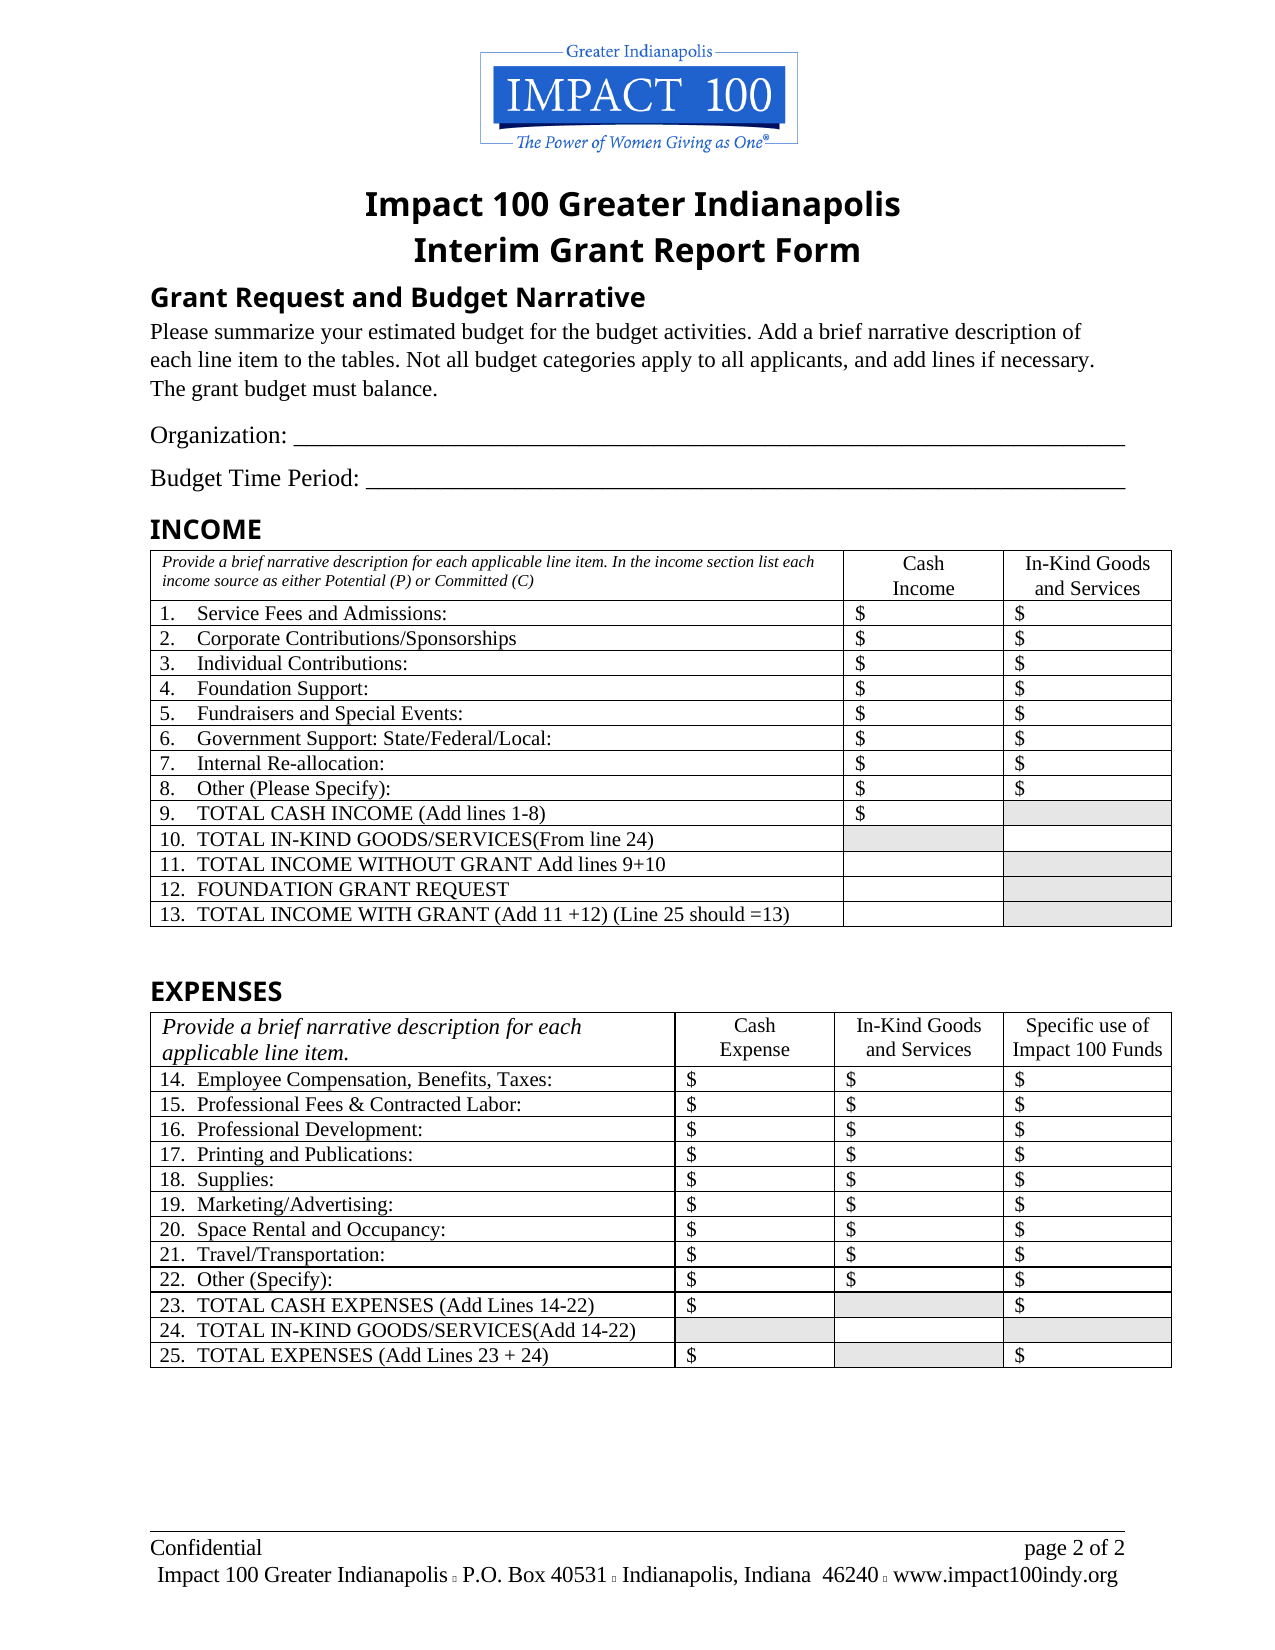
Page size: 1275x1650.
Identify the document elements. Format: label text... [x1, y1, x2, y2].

table_cell $ [835, 1192, 1003, 1216]
table_cell $ [1004, 1343, 1171, 1367]
table_cell $ [1004, 1142, 1171, 1166]
table_cell [835, 1318, 1003, 1342]
table_cell FOUNDATION GRANT REQUEST [151, 877, 843, 901]
table_cell Supplies: [151, 1167, 674, 1191]
table_cell TOTAL IN-KIND GOODS/SERVICES(From line 24) [151, 826, 843, 851]
table_cell $ [1004, 1242, 1171, 1266]
table_cell TOTAL EXPENSES (Add Lines 23 + 24) [151, 1343, 674, 1367]
table_cell $ [676, 1217, 834, 1241]
table_cell Travel/Transportation: [151, 1242, 674, 1266]
picture [473, 37, 802, 157]
table_cell Corporate Contributions/Sponsorships [151, 626, 843, 650]
table_cell $ [1004, 1067, 1171, 1091]
table_cell $ [1004, 751, 1171, 775]
table_cell $ [1004, 776, 1171, 800]
table_cell [1004, 801, 1171, 825]
table_cell Marketing/Advertising: [151, 1192, 674, 1216]
table_cell $ [835, 1117, 1003, 1141]
table_cell $ [844, 801, 1003, 825]
table_cell $ [1004, 651, 1171, 675]
table_cell $ [676, 1117, 834, 1141]
table_cell Service Fees and Admissions: [151, 601, 843, 624]
table_cell $ [835, 1242, 1003, 1266]
table_cell TOTAL CASH INCOME (Add lines 1-8) [151, 801, 843, 825]
text Budget Time Period: [150, 463, 1125, 492]
table_cell $ [844, 776, 1003, 800]
subtitle EXPENSES [150, 972, 1125, 1009]
table_cell [835, 1293, 1003, 1317]
subtitle Impact 100 Greater Indianapolis Interim Grant Report Form [150, 181, 1125, 272]
table_header Provide a brief narrative description for each applicable line item. In the income section list each income source as either Potential (P) or Committed (C) [151, 551, 843, 599]
table_cell [676, 1318, 834, 1342]
table_cell $ [835, 1217, 1003, 1241]
table_cell [1004, 902, 1171, 926]
table_cell $ [835, 1142, 1003, 1166]
table_cell Other (Please Specify): [151, 776, 843, 800]
table_cell Other (Specify): [151, 1268, 674, 1291]
table_cell Internal Re-allocation: [151, 751, 843, 775]
table_header Cash Expense [676, 1013, 834, 1066]
table_cell Individual Contributions: [151, 651, 843, 675]
table_cell $ [1004, 676, 1171, 700]
table_cell $ [835, 1268, 1003, 1291]
table_cell TOTAL INCOME WITH GRANT (Add 11 +12) (Line 25 should =13) [151, 902, 843, 926]
table_header In-Kind Goods and Services [835, 1013, 1003, 1066]
table_cell $ [844, 751, 1003, 775]
table_cell $ [835, 1167, 1003, 1191]
table_cell $ [844, 701, 1003, 725]
table_cell [1004, 877, 1171, 901]
table_cell $ [844, 676, 1003, 700]
table_cell $ [1004, 1293, 1171, 1317]
subtitle Grant Request and Budget Narrative [150, 278, 1125, 315]
table_cell $ [1004, 1092, 1171, 1116]
table_cell $ [1004, 601, 1171, 624]
table_cell Printing and Publications: [151, 1142, 674, 1166]
text Please summarize your estimated budget for the budget activities. Add a brief narrative description of each line item to the tables. Not all budget categories apply to all applicants, and add lines if necessary. The grant budget must balance. [150, 318, 1125, 401]
table_cell [1004, 852, 1171, 876]
table_cell $ [1004, 701, 1171, 725]
table_cell Professional Fees & Contracted Labor: [151, 1092, 674, 1116]
table_cell [844, 826, 1003, 851]
table_cell $ [1004, 1167, 1171, 1191]
table_cell $ [676, 1067, 834, 1091]
table_cell [835, 1343, 1003, 1367]
table_cell $ [676, 1268, 834, 1291]
table_cell $ [676, 1293, 834, 1317]
table_cell $ [676, 1192, 834, 1216]
table_cell $ [1004, 726, 1171, 750]
table_cell Foundation Support: [151, 676, 843, 700]
table_cell $ [676, 1242, 834, 1266]
table_cell $ [1004, 1117, 1171, 1141]
table_cell $ [676, 1142, 834, 1166]
table_cell Fundraisers and Special Events: [151, 701, 843, 725]
table_header Provide a brief narrative description for each applicable line item. [151, 1013, 674, 1066]
table_header In-Kind Goods and Services [1004, 551, 1171, 599]
table_cell Government Support: State/Federal/Local: [151, 726, 843, 750]
table_cell $ [835, 1092, 1003, 1116]
table_cell $ [676, 1092, 834, 1116]
table_cell TOTAL INCOME WITHOUT GRANT Add lines 9+10 [151, 852, 843, 876]
table_cell $ [1004, 626, 1171, 650]
table_cell [1004, 826, 1171, 851]
subtitle INCOME [150, 511, 1125, 547]
table_cell [1004, 1318, 1171, 1342]
table_cell $ [844, 651, 1003, 675]
table_cell Professional Development: [151, 1117, 674, 1141]
table_header Cash Income [844, 551, 1003, 599]
table_cell $ [676, 1167, 834, 1191]
table_cell $ [676, 1343, 834, 1367]
table_cell $ [844, 726, 1003, 750]
text Organization: [150, 420, 1125, 449]
table_cell $ [844, 601, 1003, 624]
table_cell Employee Compensation, Benefits, Taxes: [151, 1067, 674, 1091]
table_cell $ [1004, 1192, 1171, 1216]
table_cell $ [844, 626, 1003, 650]
table_cell [844, 902, 1003, 926]
table_header Specific use of Impact 100 Funds [1004, 1013, 1171, 1066]
table_cell Space Rental and Occupancy: [151, 1217, 674, 1241]
table_cell $ [1004, 1268, 1171, 1291]
table_cell TOTAL IN-KIND GOODS/SERVICES(Add 14-22) [151, 1318, 674, 1342]
table_cell [844, 877, 1003, 901]
table_cell $ [1004, 1217, 1171, 1241]
table_cell $ [835, 1067, 1003, 1091]
table_cell [844, 852, 1003, 876]
table_cell TOTAL CASH EXPENSES (Add Lines 14-22) [151, 1293, 674, 1317]
